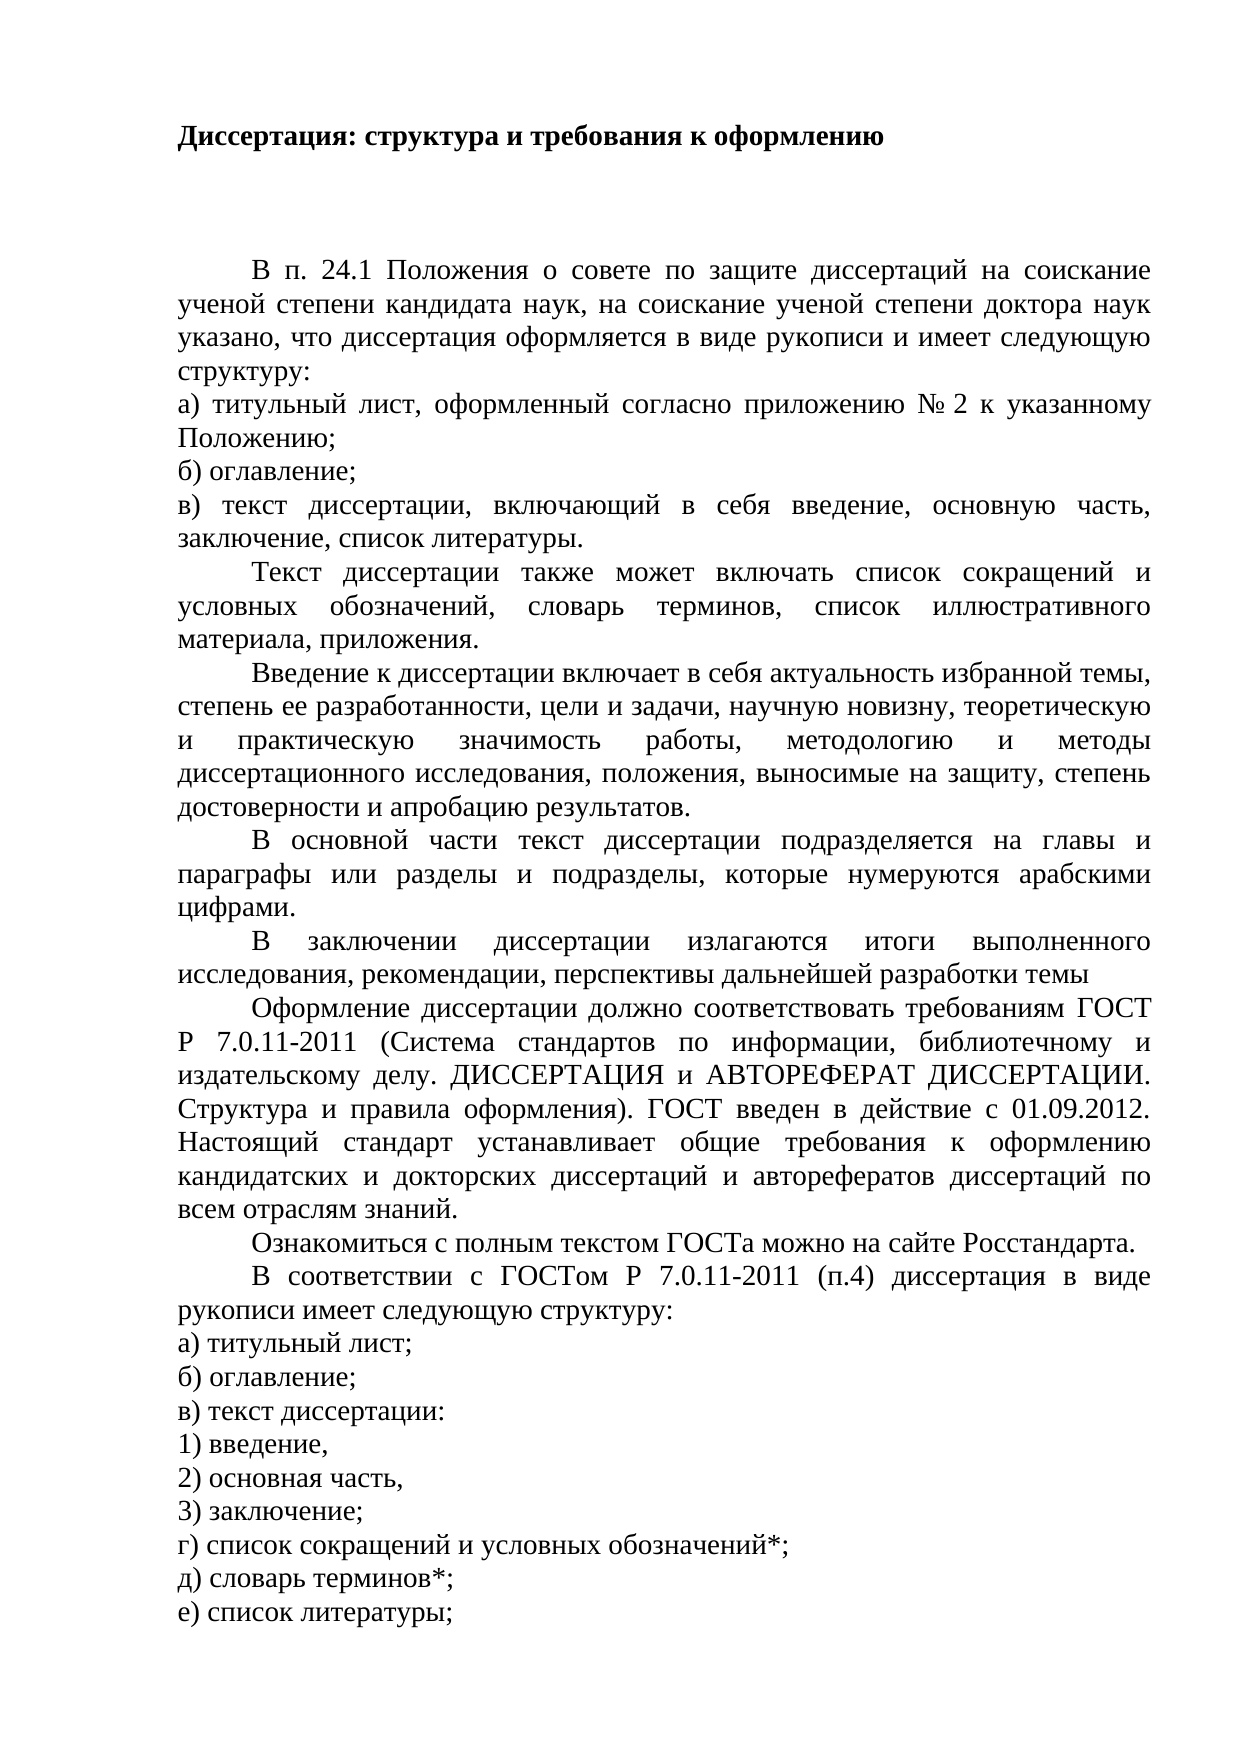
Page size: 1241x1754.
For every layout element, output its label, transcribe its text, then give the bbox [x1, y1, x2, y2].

text в) текст диссертации, включающий в себя введение, основную часть, заключение, список литературы. [177, 487, 1152, 554]
text 1) введение, [177, 1426, 1152, 1460]
text Текст диссертации также может включать список сокращений и условных обозначений, словарь терминов, список иллюстративного материала, приложения. [177, 554, 1152, 655]
text В п. 24.1 Положения о совете по защите диссертаций на соискание ученой степени кандидата наук, на соискание ученой степени доктора наук указано, что диссертация оформляется в виде рукописи и имеет следующую структуру: [177, 252, 1152, 386]
text 2) основная часть, [177, 1460, 1152, 1493]
text а) титульный лист; [177, 1326, 1152, 1359]
text Введение к диссертации включает в себя актуальность избранной темы, степень ее разработанности, цели и задачи, научную новизну, теоретическую и практическую значимость работы, методологию и методы диссертационного исследования, положения, выносимые на защиту, степень достоверности и апробацию результатов. [177, 655, 1152, 822]
text б) оглавление; [177, 1359, 1152, 1393]
text д) словарь терминов*; [177, 1560, 1152, 1594]
text в) текст диссертации: [177, 1393, 1152, 1426]
text г) список сокращений и условных обозначений*; [177, 1527, 1152, 1560]
text а) титульный лист, оформленный согласно приложению № 2 к указанному Положению; [177, 386, 1152, 453]
text В основной части текст диссертации подразделяется на главы и параграфы или разделы и подразделы, которые нумеруются арабскими цифрами. [177, 822, 1152, 923]
text В заключении диссертации излагаются итоги выполненного исследования, рекомендации, перспективы дальнейшей разработки темы [177, 923, 1152, 990]
text 3) заключение; [177, 1493, 1152, 1527]
text б) оглавление; [177, 453, 1152, 487]
text Ознакомиться с полным текстом ГОСТа можно на сайте Росстандарта. [177, 1225, 1152, 1258]
text е) список литературы; [177, 1594, 1152, 1627]
text В соответствии с ГОСТом Р 7.0.11-2011 (п.4) диссертация в виде рукописи имеет следующую структуру: [177, 1258, 1152, 1326]
text Оформление диссертации должно соответствовать требованиям ГОСТ Р 7.0.11-2011 (Система стандартов по информации, библиотечному и издательскому делу. ДИССЕРТАЦИЯ и АВТОРЕФЕРАТ ДИССЕРТАЦИИ. Структура и правила оформления). ГОСТ введен в действие с 01.09.2012. Настоящий стандарт устанавливает общие требования к оформлению кандидатских и докторских диссертаций и авторефератов диссертаций по всем отраслям знаний. [177, 990, 1152, 1225]
text Диссертация: структура и требования к оформлению [177, 118, 1152, 152]
